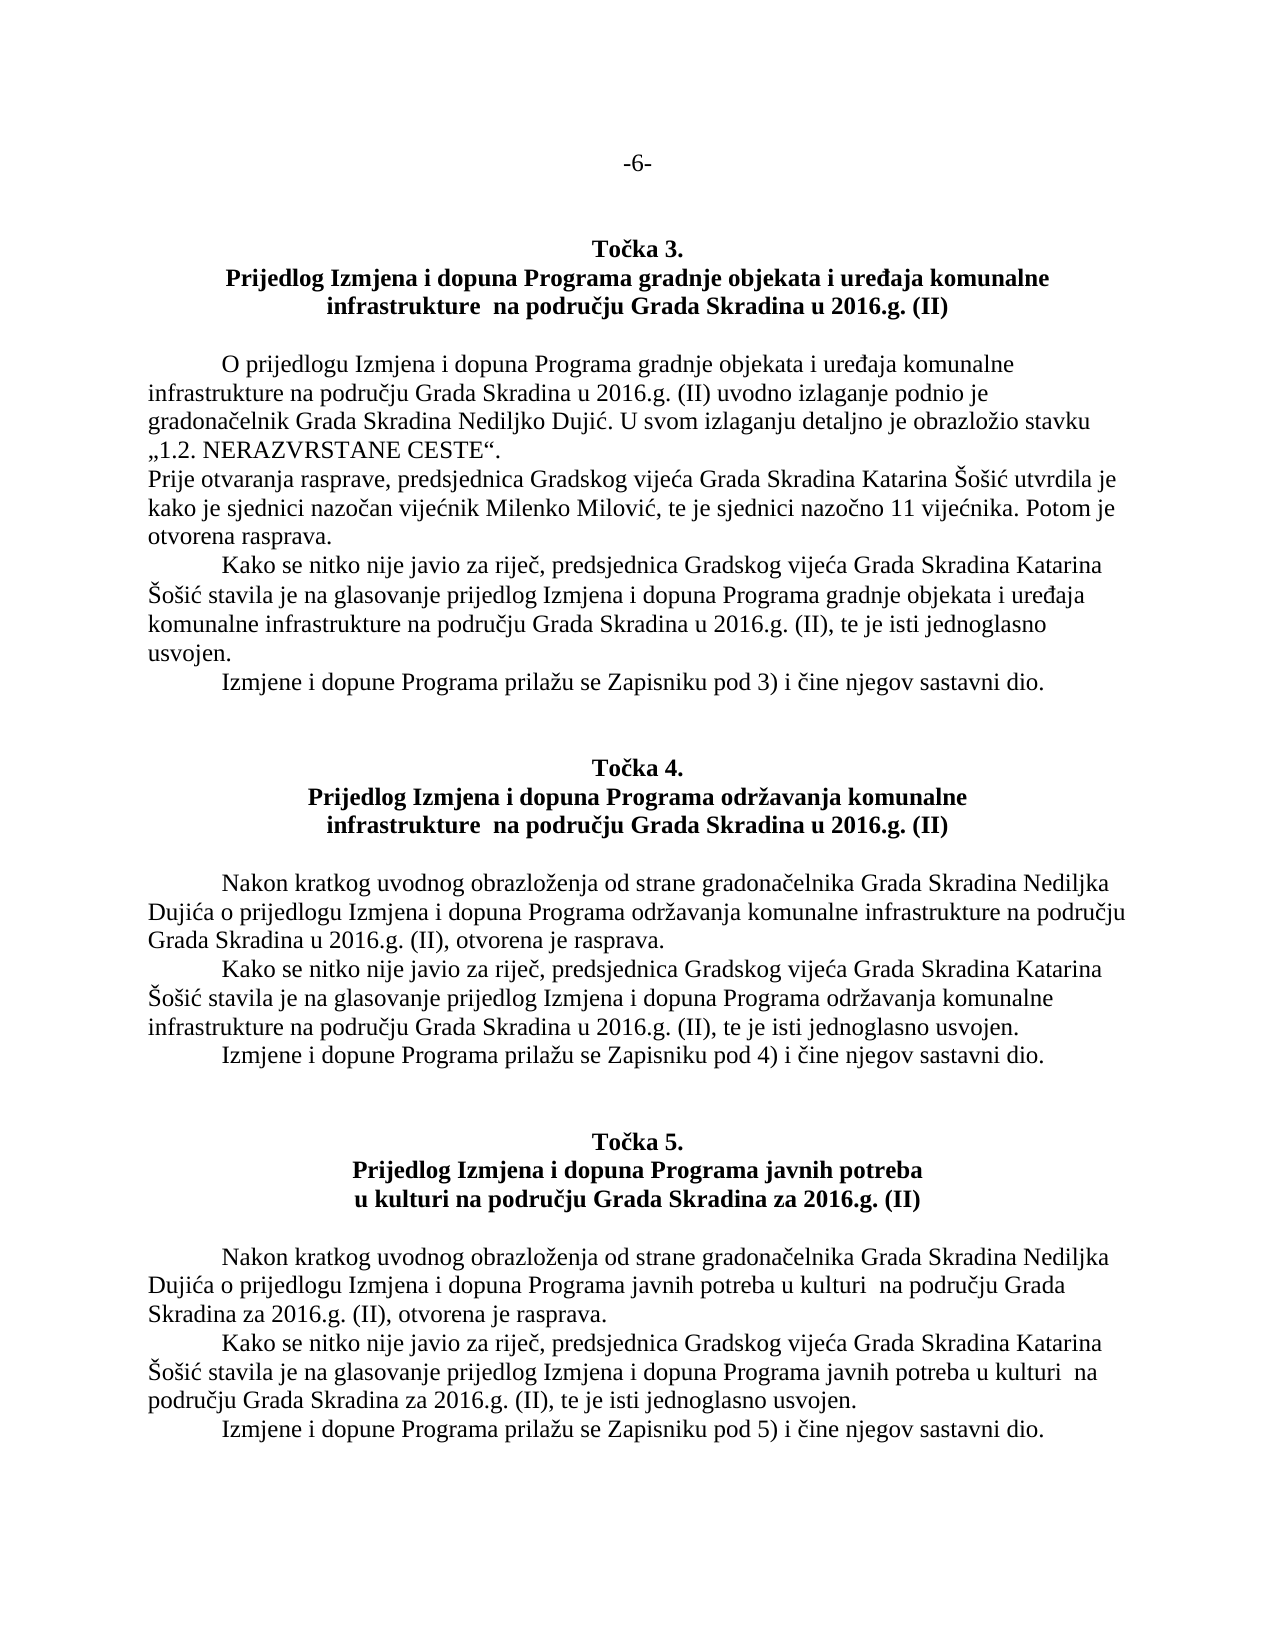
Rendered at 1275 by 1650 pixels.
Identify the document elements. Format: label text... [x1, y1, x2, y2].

text infrastrukture na području Grada Skradina u 2016.g. (II) [148, 291, 1127, 320]
text Izmjene i dopune Programa prilažu se Zapisniku pod 4) i čine njegov sastavni dio. [148, 1041, 1127, 1069]
text Nakon kratkog uvodnog obrazloženja od strane gradonačelnika Grada Skradina Nediljka Dujića o prijedlogu Izmjena i dopuna Programa javnih potreba u kulturi na području Grada Skradina za 2016.g. (II), otvorena je rasprava. [148, 1242, 1127, 1328]
text infrastrukture na području Grada Skradina u 2016.g. (II) [148, 811, 1127, 839]
text Nakon kratkog uvodnog obrazloženja od strane gradonačelnika Grada Skradina Nediljka Dujića o prijedlogu Izmjena i dopuna Programa održavanja komunalne infrastrukture na području Grada Skradina u 2016.g. (II), otvorena je rasprava. [148, 868, 1127, 954]
text Kako se nitko nije javio za riječ, predsjednica Gradskog vijeća Grada Skradina Katarina Šošić stavila je na glasovanje prijedlog Izmjena i dopuna Programa održavanja komunalne infrastrukture na području Grada Skradina u 2016.g. (II), te je isti jednoglasno usvojen. [148, 954, 1127, 1041]
text O prijedlogu Izmjena i dopuna Programa gradnje objekata i uređaja komunalne infrastrukture na području Grada Skradina u 2016.g. (II) uvodno izlaganje podnio je gradonačelnik Grada Skradina Nediljko Dujić. U svom izlaganju detaljno je obrazložio stavku „1.2. NERAZVRSTANE CESTE“. [148, 349, 1127, 464]
text Prijedlog Izmjena i dopuna Programa održavanja komunalne [148, 782, 1127, 811]
text Točka 3. [148, 234, 1127, 263]
text -6- [148, 148, 1127, 176]
text Točka 5. [148, 1127, 1127, 1156]
text Prijedlog Izmjena i dopuna Programa gradnje objekata i uređaja komunalne [148, 263, 1127, 291]
text u kulturi na području Grada Skradina za 2016.g. (II) [148, 1184, 1127, 1213]
text Izmjene i dopune Programa prilažu se Zapisniku pod 3) i čine njegov sastavni dio. [148, 667, 1127, 696]
text Kako se nitko nije javio za riječ, predsjednica Gradskog vijeća Grada Skradina Katarina Šošić stavila je na glasovanje prijedlog Izmjena i dopuna Programa javnih potreba u kulturi na području Grada Skradina za 2016.g. (II), te je isti jednoglasno usvojen. [148, 1328, 1127, 1414]
text Točka 4. [148, 753, 1127, 782]
text Izmjene i dopune Programa prilažu se Zapisniku pod 5) i čine njegov sastavni dio. [148, 1414, 1127, 1443]
text Prijedlog Izmjena i dopuna Programa javnih potreba [148, 1156, 1127, 1184]
text Prije otvaranja rasprave, predsjednica Gradskog vijeća Grada Skradina Katarina Šošić utvrdila je kako je sjednici nazočan vijećnik Milenko Milović, te je sjednici nazočno 11 vijećnika. Potom je otvorena rasprava. [148, 464, 1127, 550]
text Kako se nitko nije javio za riječ, predsjednica Gradskog vijeća Grada Skradina Katarina Šošić stavila je na glasovanje prijedlog Izmjena i dopuna Programa gradnje objekata i uređaja komunalne infrastrukture na području Grada Skradina u 2016.g. (II), te je isti jednoglasno usvojen. [148, 550, 1127, 667]
